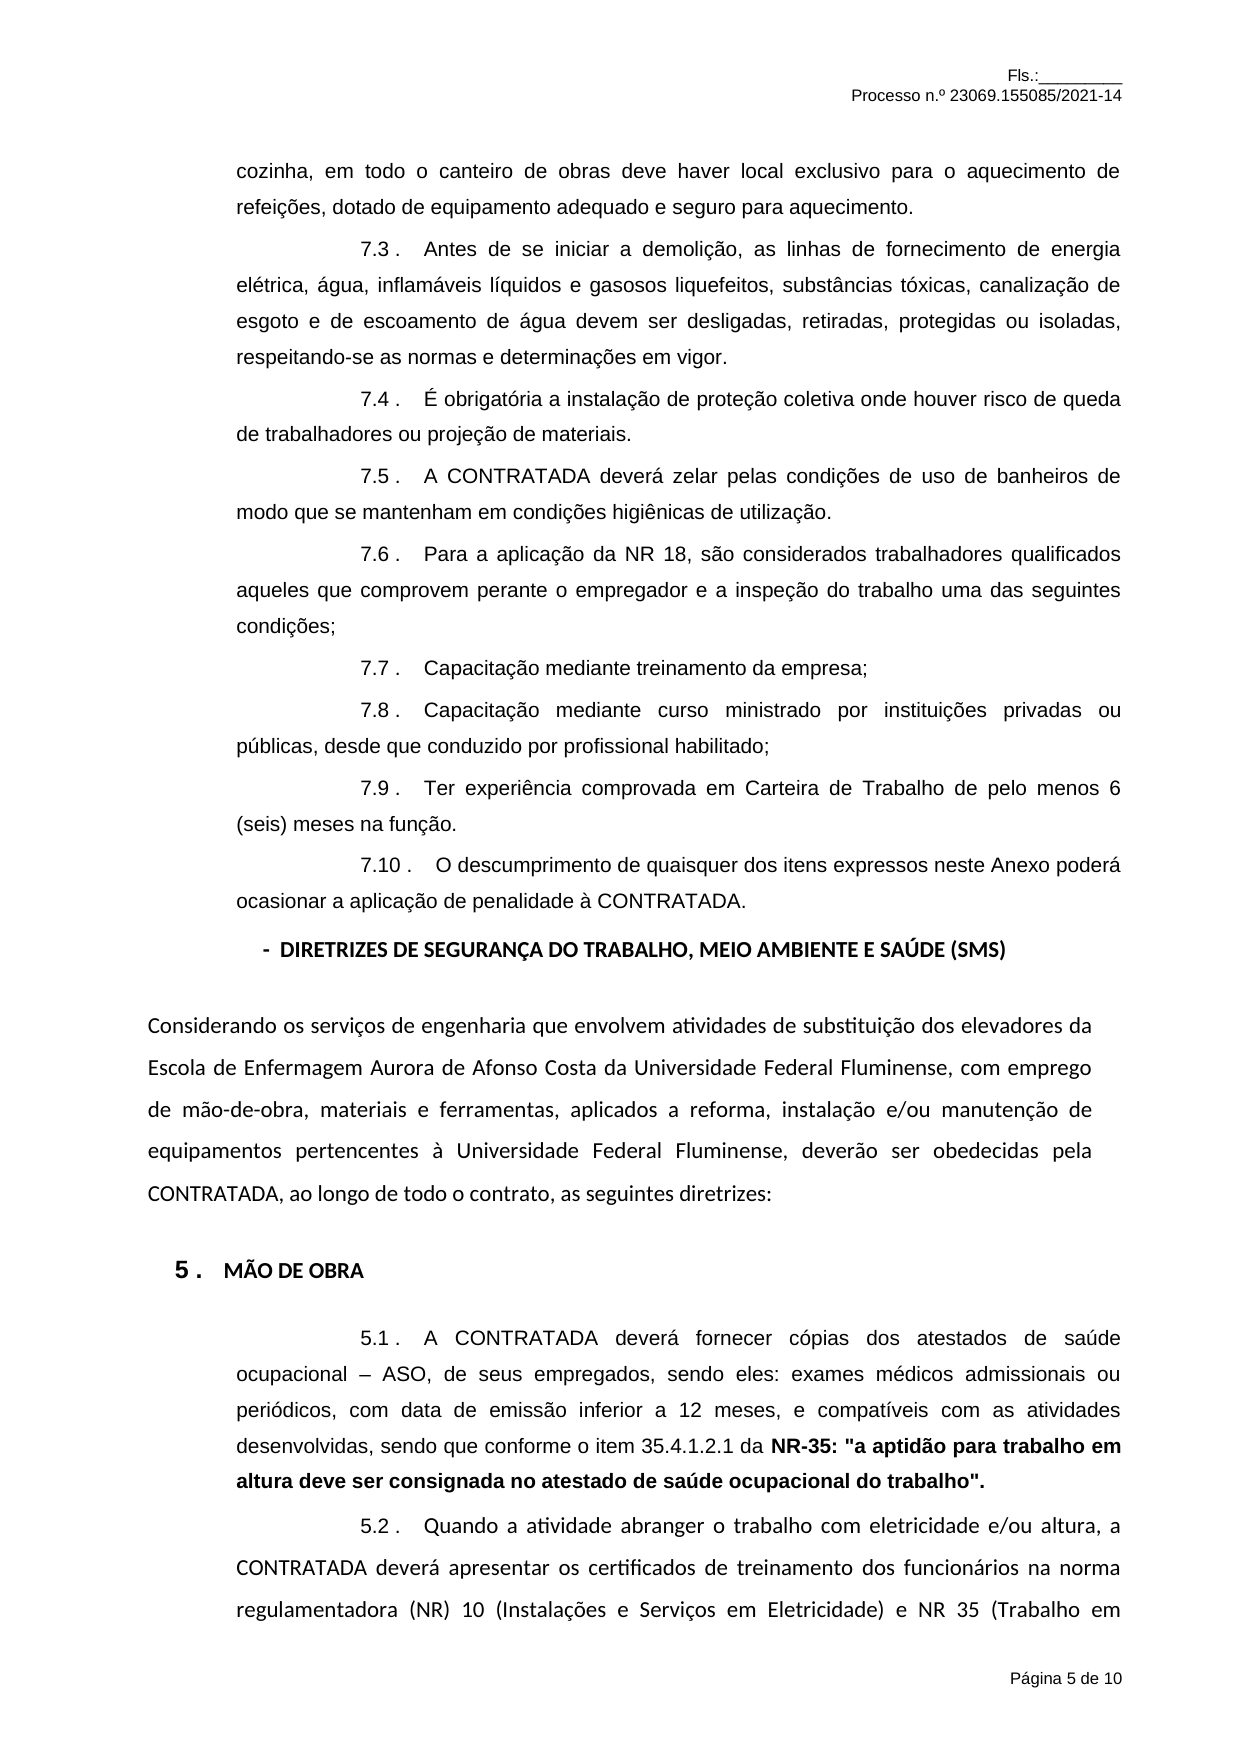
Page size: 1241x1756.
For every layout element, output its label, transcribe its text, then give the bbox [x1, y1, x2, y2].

list A CONTRATADA deverá fornecer cópias dos atestados de saúde ocupacional – ASO, de seus empregados, sendo eles: exames médicos admissionais ou periódicos, com data de emissão inferior a 12 meses, e compatíveis com as atividades desenvolvidas, sendo que conforme o item 35.4.1.2.1 da NR-35: "a aptidão para trabalho em altura deve ser consignada no atestado de saúde ocupacional do trabalho". [236, 1326, 1122, 1493]
list A CONTRATADA deverá zelar pelas condições de uso de banheiros de modo que se mantenham em condições higiênicas de utilização. [236, 464, 1122, 524]
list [236, 159, 1122, 219]
list Ter experiência comprovada em Carteira de Trabalho de pelo menos 6 (seis) meses na função. [236, 775, 1122, 835]
list Capacitação mediante curso ministrado por instituições privadas ou públicas, desde que conduzido por profissional habilitado; [236, 698, 1122, 757]
list Antes de se iniciar a demolição, as linhas de fornecimento de energia elétrica, água, inflamáveis líquidos e gasosos liquefeitos, substâncias tóxicas, canalização de esgoto e de escoamento de água devem ser desligadas, retiradas, protegidas ou isoladas, respeitando-se as normas e determinações em vigor. [236, 237, 1122, 368]
list Capacitação mediante treinamento da empresa; [236, 656, 1122, 680]
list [236, 1511, 1122, 1623]
text Considerando os serviços de engenharia que envolvem atividades de substituição dos elevadores da Escola de Enfermagem Aurora de Afonso Costa da Universidade Federal Fluminense, com emprego de mão-de-obra, materiais e ferramentas, aplicados a reforma, instalação e/ou manutenção de equipamentos pertencentes à Universidade Federal Fluminense, deverão ser obedecidas pela CONTRATADA, ao longo de todo o contrato, as seguintes diretrizes: [148, 1011, 1094, 1207]
list É obrigatória a instalação de proteção coletiva onde houver risco de queda de trabalhadores ou projeção de materiais. [236, 386, 1122, 446]
list O descumprimento de quaisquer dos itens expressos neste Anexo poderá ocasionar a aplicação de penalidade à CONTRATADA. [236, 853, 1122, 913]
list Para a aplicação da NR 18, são considerados trabalhadores qualificados aqueles que comprovem perante o empregador e a inspeção do trabalho uma das seguintes condições; [236, 542, 1122, 638]
subtitle - DIRETRIZES DE SEGURANÇA DO TRABALHO, MEIO AMBIENTE E SAÚDE (SMS) [148, 935, 1122, 963]
subtitle MÃO DE OBRA [168, 1254, 1122, 1284]
